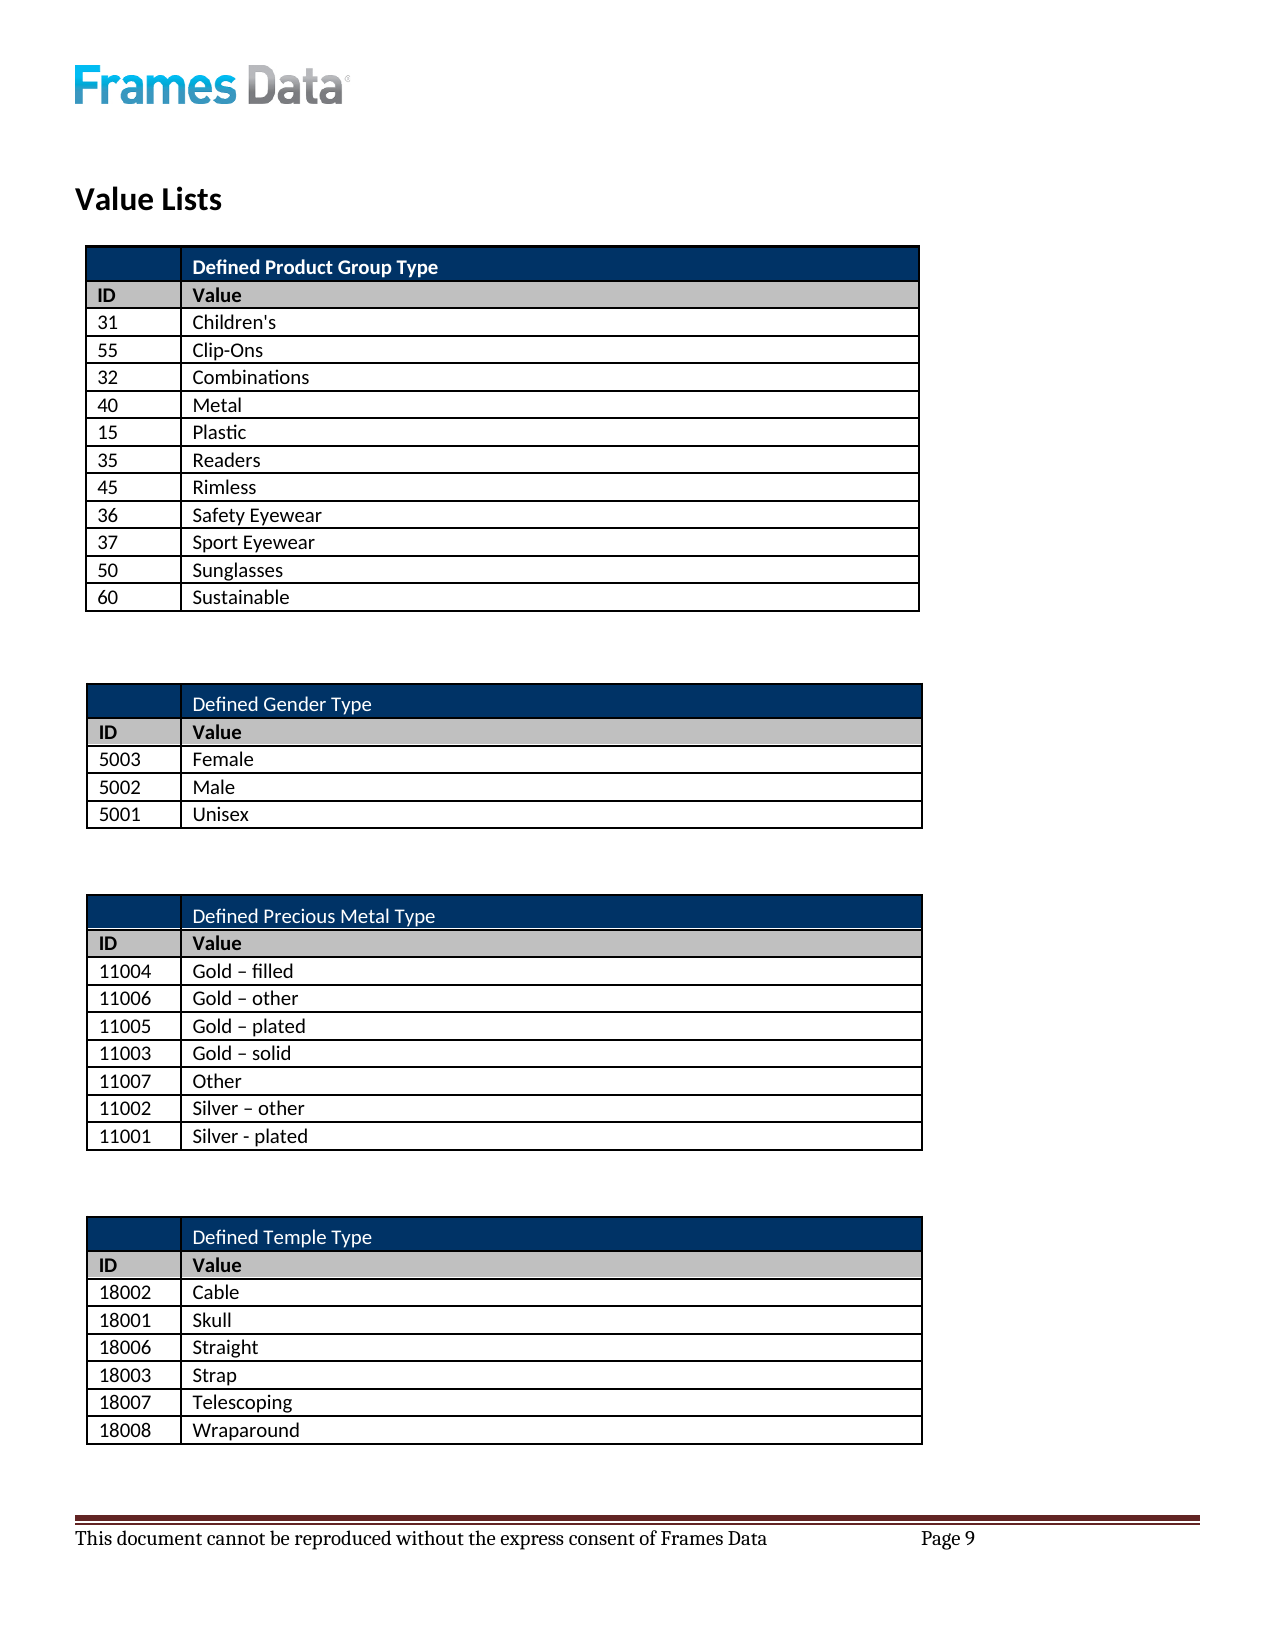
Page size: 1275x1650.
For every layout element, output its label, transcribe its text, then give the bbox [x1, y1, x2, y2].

table_cell 11007 [88, 1068, 180, 1093]
table_cell Sunglasses [182, 557, 918, 582]
table_cell 60 [87, 584, 180, 610]
table_cell Female [182, 747, 921, 772]
table_cell Readers [182, 447, 918, 472]
table_cell Metal [182, 392, 918, 417]
table_cell 11004 [88, 958, 180, 983]
table_cell Other [182, 1068, 921, 1093]
table_header Defined Precious Metal Type [182, 896, 921, 928]
table_cell Value [182, 1252, 921, 1277]
table_cell 15 [87, 419, 180, 445]
table_cell 5001 [88, 802, 180, 827]
table_cell Plastic [182, 419, 918, 445]
table_cell Telescoping [182, 1390, 921, 1415]
table_cell Silver – other [182, 1096, 921, 1121]
table_cell 35 [87, 447, 180, 472]
table_cell 37 [87, 529, 180, 555]
table_cell Wraparound [182, 1417, 921, 1442]
table_cell Value [182, 282, 918, 307]
table_cell 5003 [88, 747, 180, 772]
table_cell 5002 [88, 774, 180, 799]
table_cell Clip-Ons [182, 337, 918, 362]
table_header [87, 248, 180, 280]
table_cell Gold – solid [182, 1041, 921, 1066]
table_cell Sustainable [182, 584, 918, 610]
table_cell Straight [182, 1335, 921, 1360]
table_header [88, 896, 180, 928]
table_header Defined Product Group Type [182, 248, 918, 280]
table_cell Safety Eyewear [182, 502, 918, 527]
table_cell Value [182, 719, 921, 744]
table_cell ID [88, 1252, 180, 1277]
table_header [88, 685, 180, 717]
table_header Defined Temple Type [182, 1218, 921, 1250]
table_cell Combinations [182, 364, 918, 390]
table_cell Cable [182, 1280, 921, 1305]
table_cell ID [88, 719, 180, 744]
table_cell Children's [182, 309, 918, 335]
table_header [88, 1218, 180, 1250]
table_cell Sport Eyewear [182, 529, 918, 555]
table_cell ID [87, 282, 180, 307]
table_cell 18006 [88, 1335, 180, 1360]
table_cell Gold – filled [182, 958, 921, 983]
text Value Lists [75, 178, 1200, 218]
table_cell ID [88, 931, 180, 956]
table_cell 36 [87, 502, 180, 527]
table_cell 50 [87, 557, 180, 582]
table_cell 18003 [88, 1362, 180, 1387]
table_cell 18002 [88, 1280, 180, 1305]
table_cell 32 [87, 364, 180, 390]
table_cell 40 [87, 392, 180, 417]
table_header Defined Gender Type [182, 685, 921, 717]
table_cell 11006 [88, 986, 180, 1011]
table_cell Silver - plated [182, 1123, 921, 1148]
table_cell 31 [87, 309, 180, 335]
table_cell 18007 [88, 1390, 180, 1415]
picture [75, 65, 350, 104]
table_cell 18001 [88, 1307, 180, 1332]
table_cell Rimless [182, 474, 918, 500]
table_cell 45 [87, 474, 180, 500]
table_cell 11001 [88, 1123, 180, 1148]
table_cell 18008 [88, 1417, 180, 1442]
table_cell Value [182, 931, 921, 956]
table_cell Skull [182, 1307, 921, 1332]
table_cell Male [182, 774, 921, 799]
table_cell 55 [87, 337, 180, 362]
table_cell 11003 [88, 1041, 180, 1066]
table_cell 11005 [88, 1013, 180, 1038]
table_cell Gold – other [182, 986, 921, 1011]
table_cell Unisex [182, 802, 921, 827]
table_cell Gold – plated [182, 1013, 921, 1038]
table_cell Strap [182, 1362, 921, 1387]
table_cell 11002 [88, 1096, 180, 1121]
